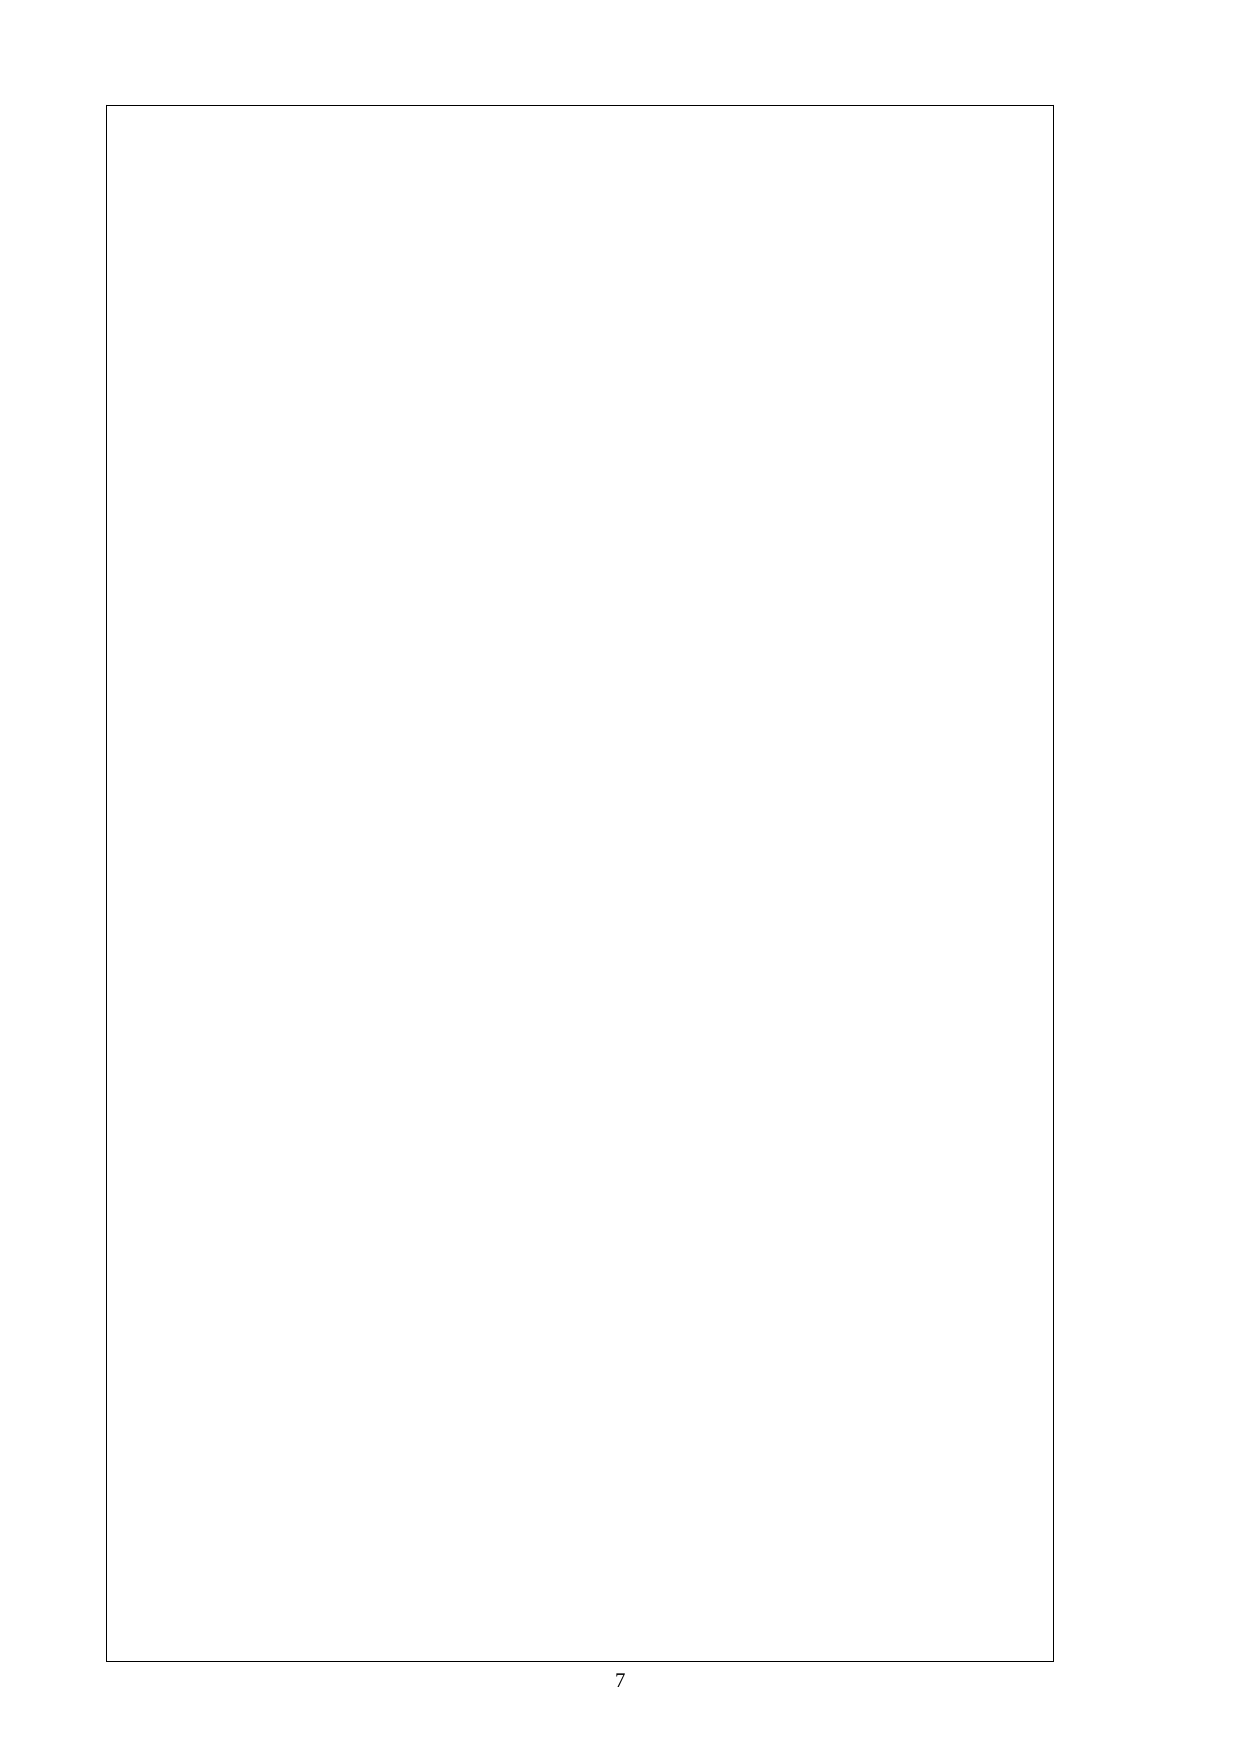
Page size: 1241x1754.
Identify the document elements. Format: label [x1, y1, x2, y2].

table_cell [107, 106, 1053, 1661]
